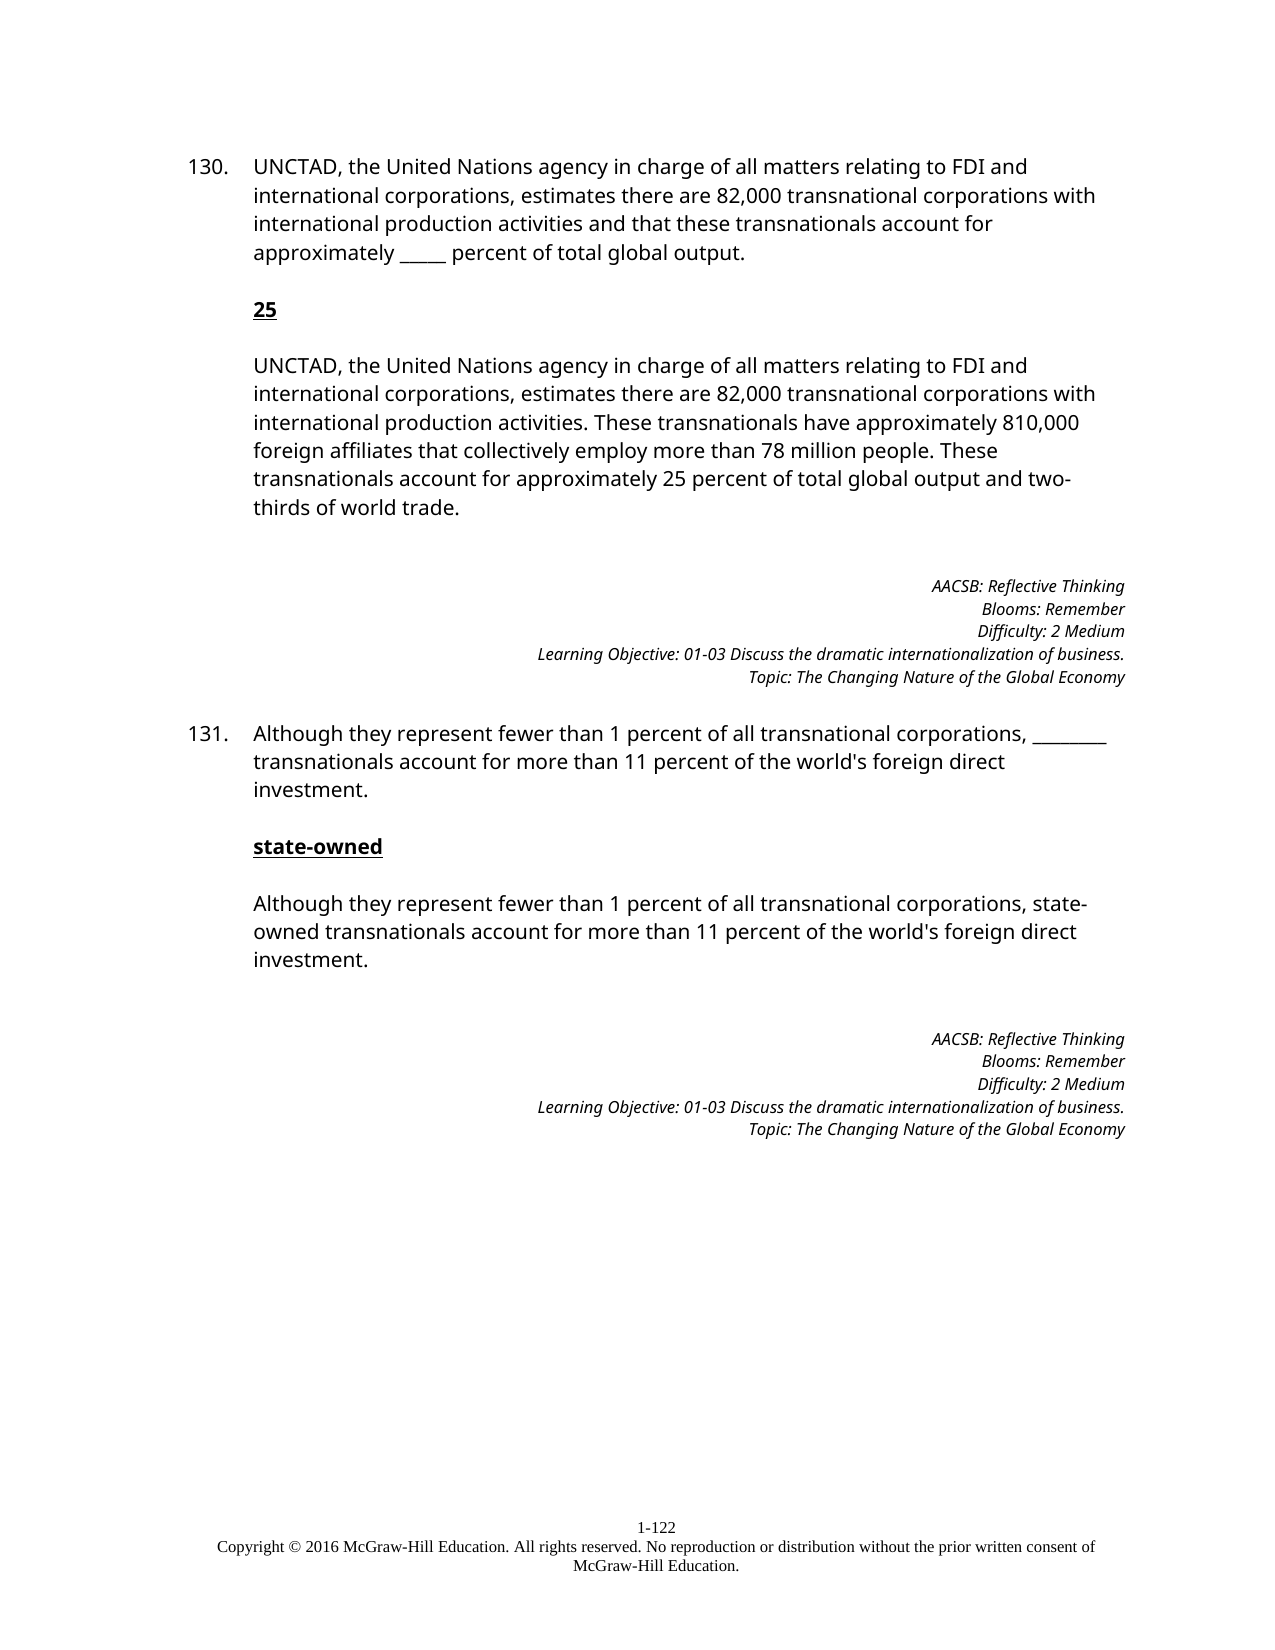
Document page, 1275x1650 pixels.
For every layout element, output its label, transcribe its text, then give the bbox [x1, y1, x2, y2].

table_header UNCTAD, the United Nations agency in charge of all matters relating to FDI and international corporations, estimates there are 82,000 transnational corporations with international production activities and that these transnationals account for approximately _____ percent of total global output. 25 UNCTAD, the United Nations agency in charge of all matters relating to FDI and international corporations, estimates there are 82,000 transnational corporations with international production activities. These transnationals have approximately 810,000 foreign affiliates that collectively employ more than 78 million people. These transnationals account for approximately 25 percent of total global output and two-thirds of world trade. [253, 153, 1125, 549]
table_header Although they represent fewer than 1 percent of all transnational corporations, ________ transnationals account for more than 11 percent of the world's foreign direct investment. state-owned Although they represent fewer than 1 percent of all transnational corporations, state-owned transnationals account for more than 11 percent of the world's foreign direct investment. [253, 719, 1125, 1002]
table_header 130. [188, 153, 253, 549]
table_header AACSB: Reflective Thinking Blooms: Remember Difficulty: 2 Medium Learning Objective: 01-03 Discuss the dramatic internationalization of business. Topic: The Changing Nature of the Global Economy [188, 1027, 1125, 1169]
table_header AACSB: Reflective Thinking Blooms: Remember Difficulty: 2 Medium Learning Objective: 01-03 Discuss the dramatic internationalization of business. Topic: The Changing Nature of the Global Economy [188, 575, 1125, 716]
table_header 131. [188, 719, 253, 1002]
